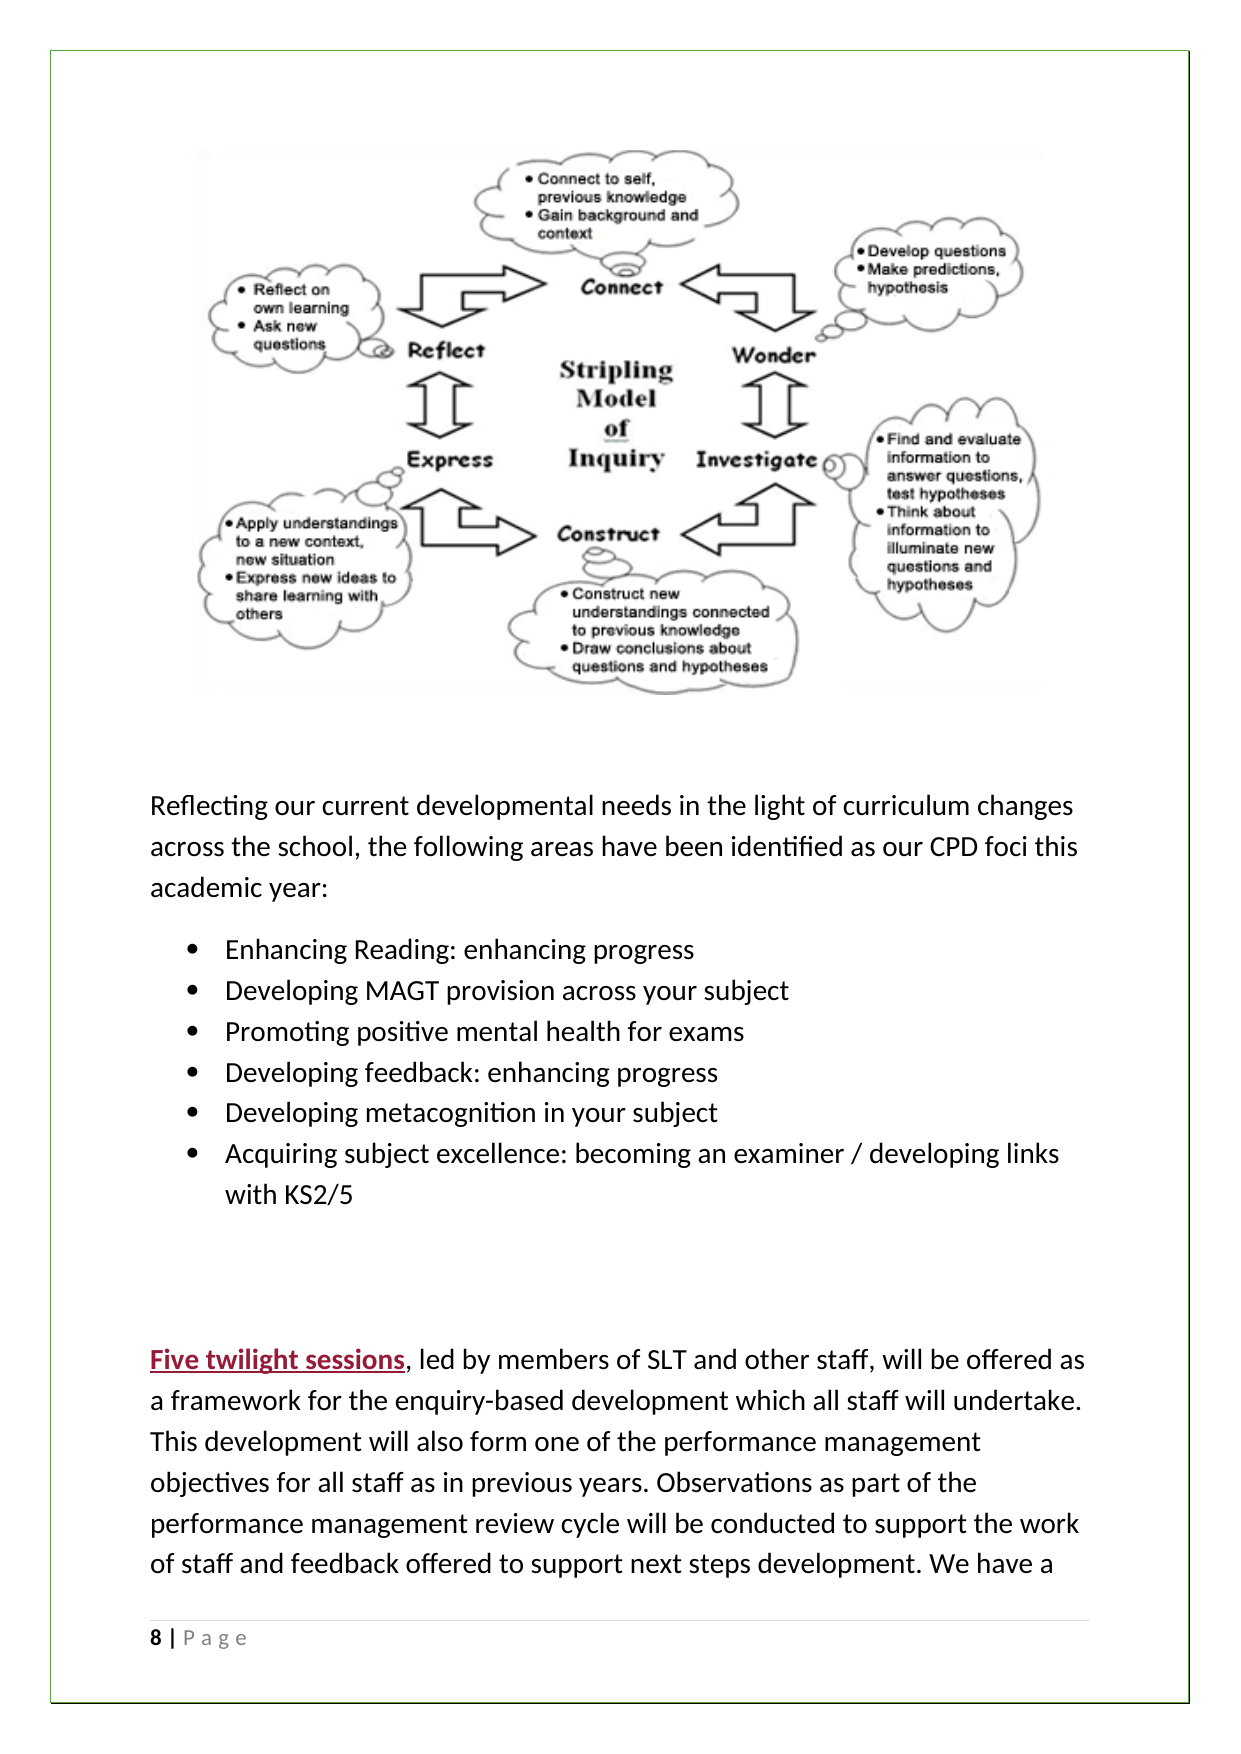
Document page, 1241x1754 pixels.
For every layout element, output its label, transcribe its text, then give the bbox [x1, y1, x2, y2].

list Enhancing Reading: enhancing progress [187, 931, 1089, 966]
list Developing metacognition in your subject [187, 1094, 1089, 1130]
list Developing MAGT provision across your subject [187, 972, 1089, 1007]
picture [196, 150, 1043, 695]
list Acquiring subject excellence: becoming an examiner / developing links with KS2/5 [187, 1136, 1089, 1212]
text Reflecting our current developmental needs in the light of curriculum changes across the school, the following areas have been identified as our CPD foci this academic year: [150, 787, 1089, 905]
list Promoting positive mental health for exams [187, 1013, 1089, 1048]
list Developing feedback: enhancing progress [187, 1054, 1089, 1089]
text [150, 1341, 1089, 1581]
